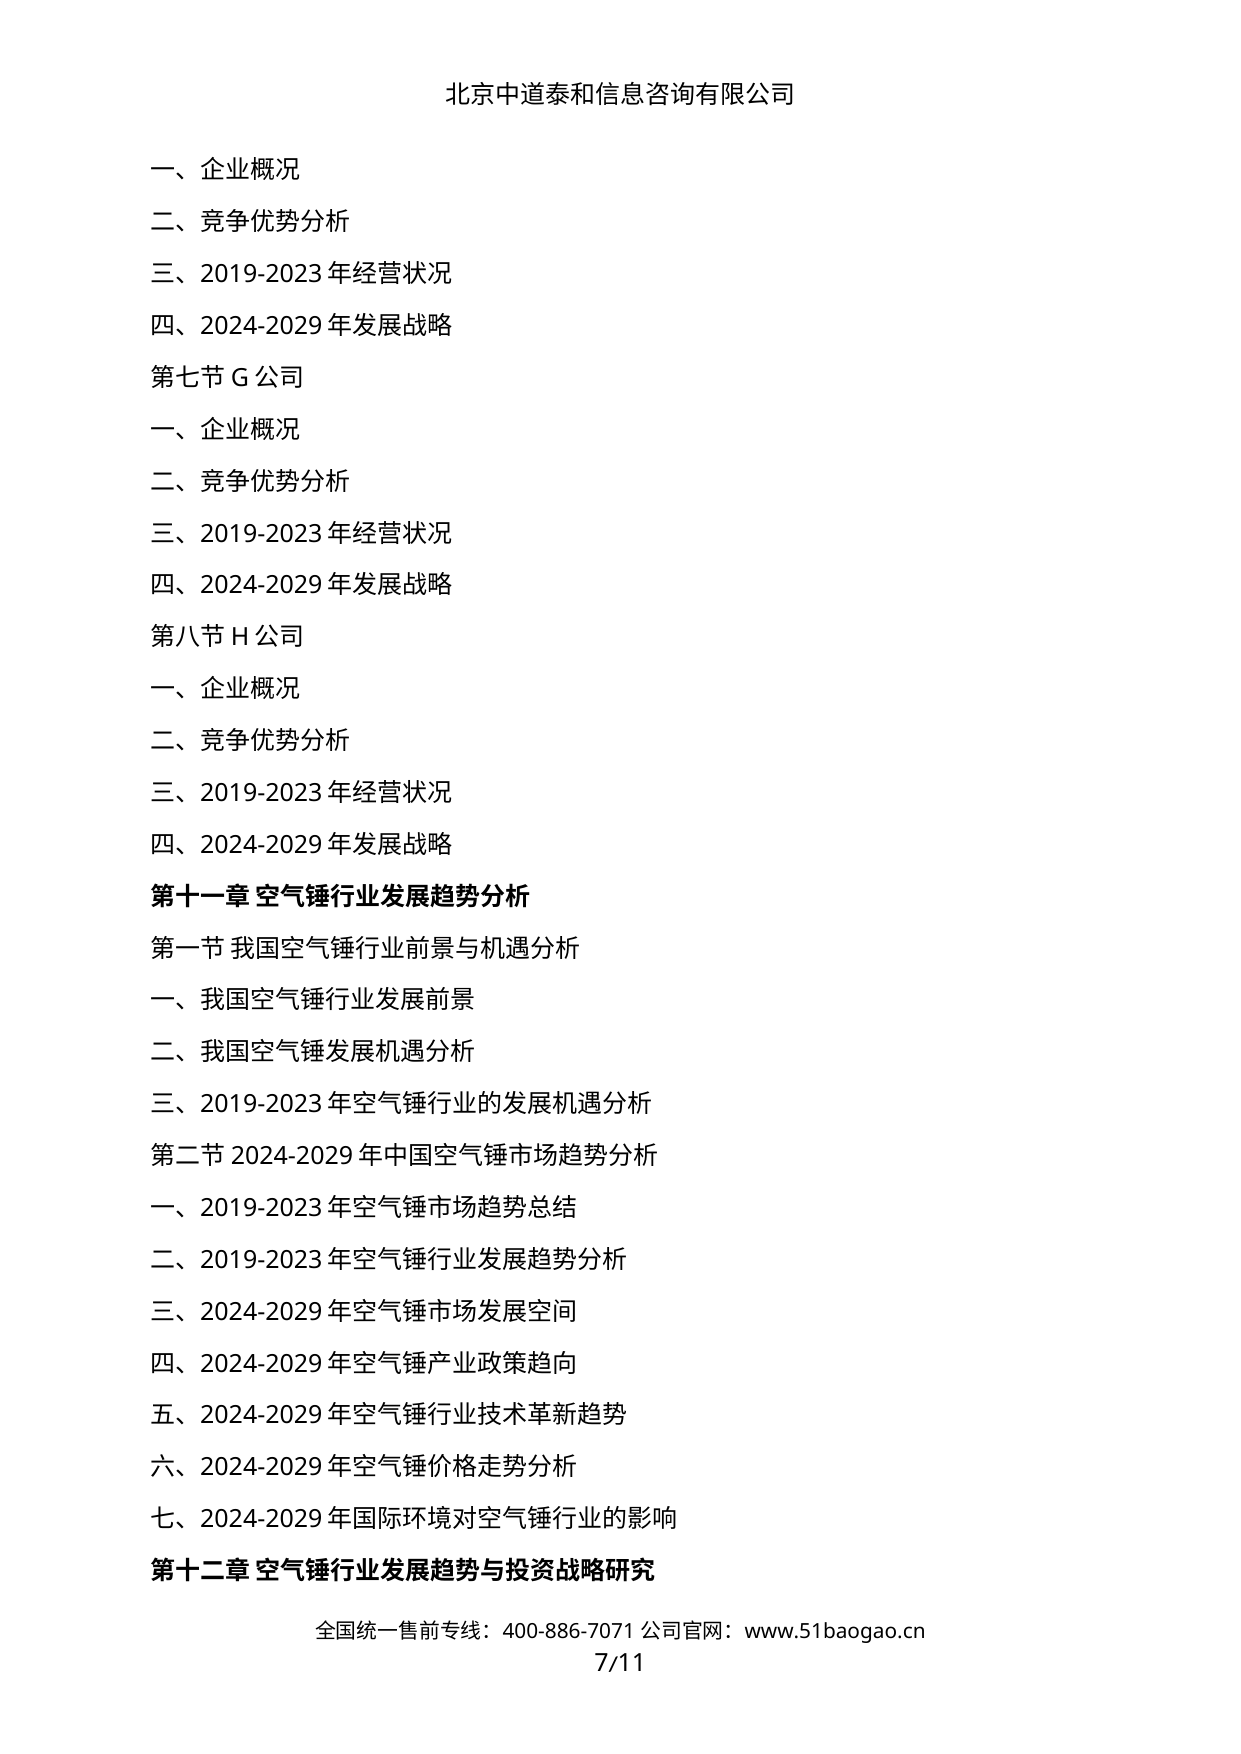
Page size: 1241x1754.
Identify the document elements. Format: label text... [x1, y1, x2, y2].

text 七、2024-2029年国际环境对空气锤行业的影响 [150, 1499, 1090, 1535]
text 一、2019-2023年空气锤市场趋势总结 [150, 1187, 1090, 1224]
text 四、2024-2029年发展战略 [150, 306, 1090, 342]
text 四、2024-2029年发展战略 [150, 565, 1090, 601]
text 六、2024-2029年空气锤价格走势分析 [150, 1447, 1090, 1483]
text 第七节 G公司 [150, 357, 1090, 394]
text 三、2019-2023年经营状况 [150, 772, 1090, 809]
text 二、竞争优势分析 [150, 461, 1090, 497]
text 第二节 2024-2029年中国空气锤市场趋势分析 [150, 1136, 1090, 1172]
text 三、2019-2023年空气锤行业的发展机遇分析 [150, 1084, 1090, 1120]
text 二、我国空气锤发展机遇分析 [150, 1032, 1090, 1068]
text 四、2024-2029年空气锤产业政策趋向 [150, 1343, 1090, 1379]
text 三、2019-2023年经营状况 [150, 513, 1090, 549]
text 一、我国空气锤行业发展前景 [150, 980, 1090, 1016]
text 二、竞争优势分析 [150, 202, 1090, 238]
text 第十二章 空气锤行业发展趋势与投资战略研究 [150, 1551, 1090, 1587]
text 一、企业概况 [150, 150, 1090, 186]
text 四、2024-2029年发展战略 [150, 824, 1090, 861]
text 五、2024-2029年空气锤行业技术革新趋势 [150, 1395, 1090, 1431]
text 第一节 我国空气锤行业前景与机遇分析 [150, 928, 1090, 964]
text 第十一章 空气锤行业发展趋势分析 [150, 876, 1090, 912]
text 一、企业概况 [150, 409, 1090, 446]
text 二、2019-2023年空气锤行业发展趋势分析 [150, 1239, 1090, 1276]
text 三、2019-2023年经营状况 [150, 254, 1090, 290]
text 第八节 H公司 [150, 617, 1090, 653]
text 三、2024-2029年空气锤市场发展空间 [150, 1291, 1090, 1327]
text 一、企业概况 [150, 669, 1090, 705]
text 二、竞争优势分析 [150, 721, 1090, 757]
